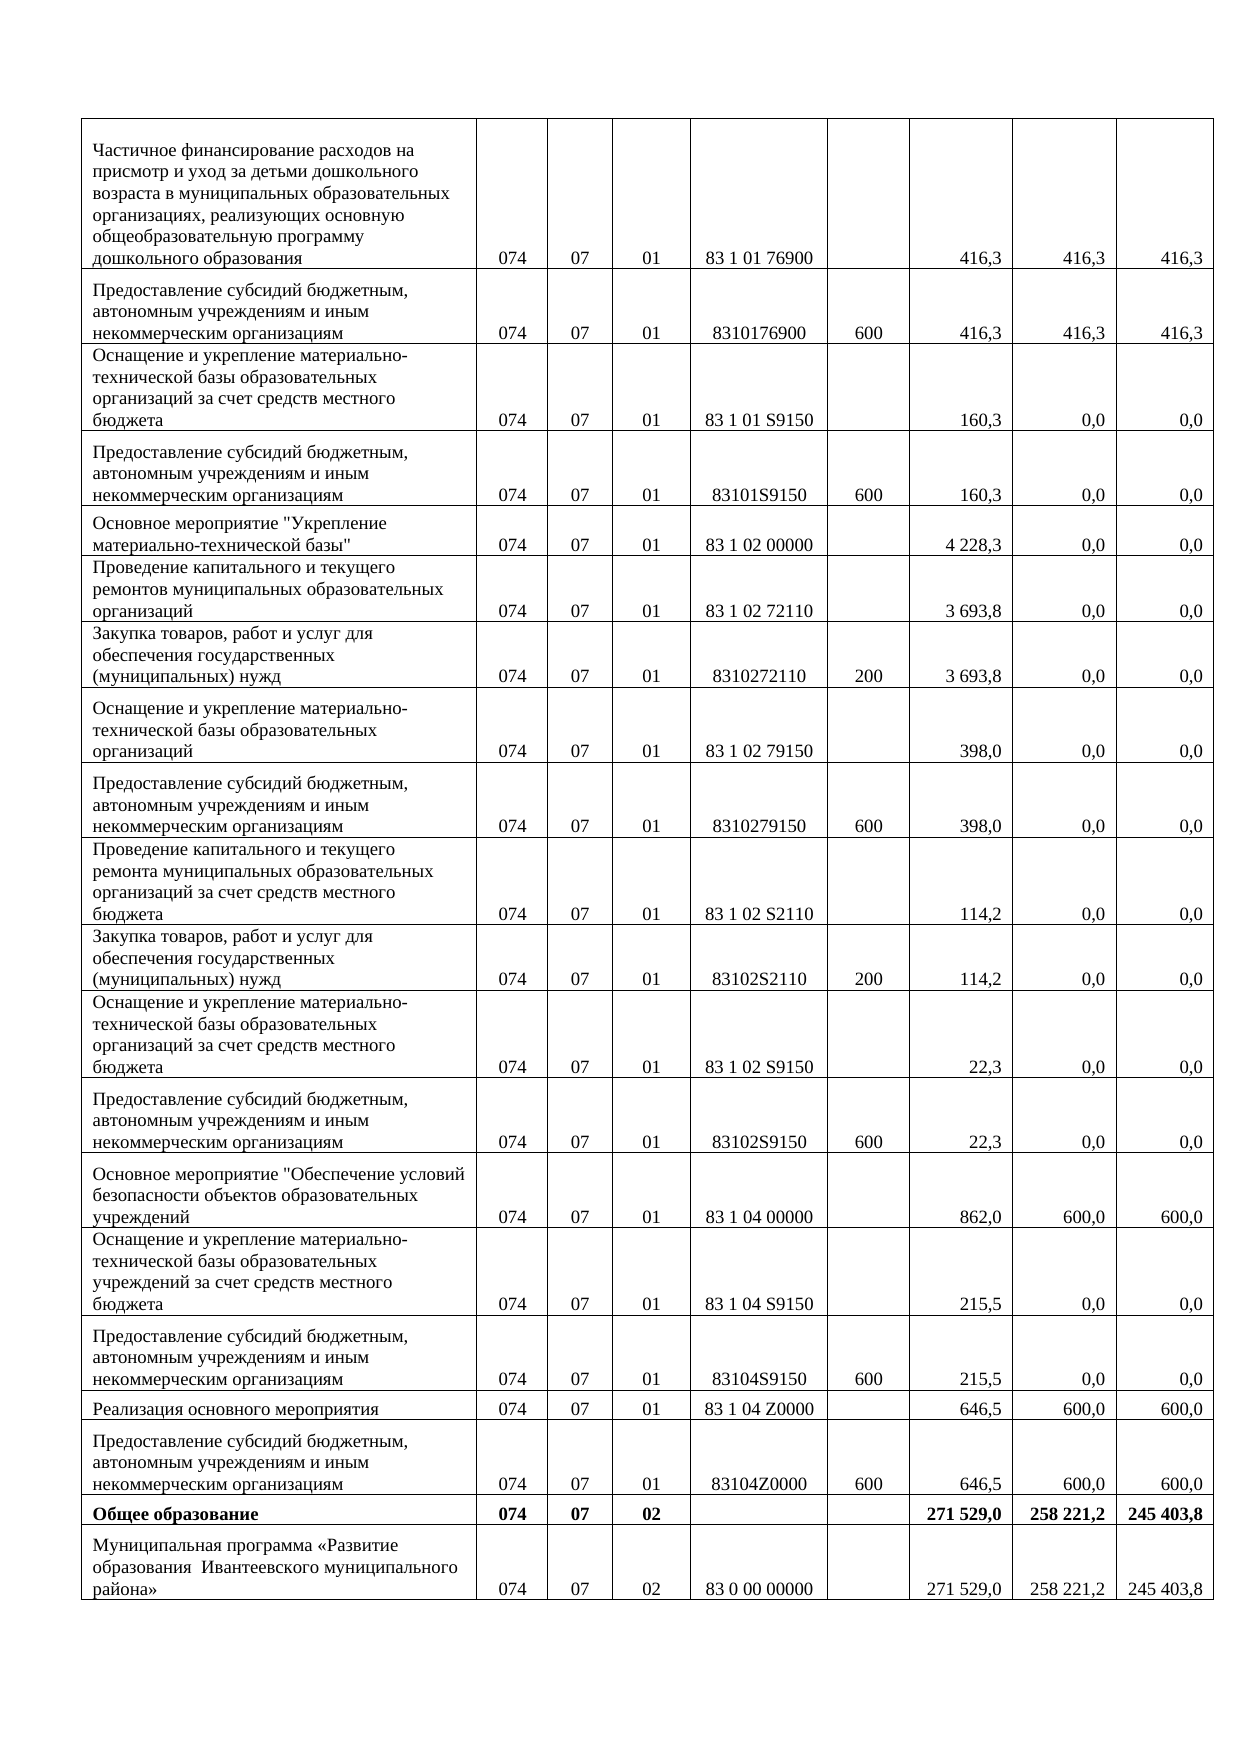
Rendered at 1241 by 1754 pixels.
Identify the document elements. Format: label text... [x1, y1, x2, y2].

table_cell 83 1 02 79150 [691, 688, 827, 762]
table_cell 01 [613, 991, 690, 1077]
table_cell 07 [548, 1525, 612, 1599]
table_cell 01 [613, 1420, 690, 1494]
table_cell 398,0 [910, 688, 1012, 762]
table_cell Предоставление субсидий бюджетным, автономным учреждениям и иным некоммерческим организациям [82, 1420, 476, 1494]
table_cell 07 [548, 431, 612, 505]
table_cell 83 1 04 Z0000 [691, 1391, 827, 1419]
table_cell 0,0 [1013, 506, 1116, 555]
table_cell 83 1 01 S9150 [691, 344, 827, 430]
table_cell 200 [828, 925, 909, 990]
table_cell 01 [613, 1316, 690, 1389]
table_cell 646,5 [910, 1420, 1012, 1494]
table_cell 0,0 [1117, 431, 1213, 505]
table_cell 07 [548, 925, 612, 990]
table_cell [828, 1391, 909, 1419]
table_cell 0,0 [1013, 622, 1116, 687]
table_cell Оснащение и укрепление материально-технической базы образовательных организаций [82, 688, 476, 762]
table_cell 074 [477, 506, 547, 555]
table_cell 01 [613, 1391, 690, 1419]
table_cell 83 1 02 S2110 [691, 838, 827, 924]
table_cell 0,0 [1013, 1078, 1116, 1152]
table_cell 200 [828, 622, 909, 687]
table_cell [828, 1153, 909, 1227]
table_cell 0,0 [1117, 991, 1213, 1077]
table_cell 074 [477, 119, 547, 268]
table_cell 0,0 [1117, 1078, 1213, 1152]
table_cell 01 [613, 763, 690, 837]
table_cell 22,3 [910, 1078, 1012, 1152]
table_cell 83102S2110 [691, 925, 827, 990]
table_cell 0,0 [1117, 1316, 1213, 1389]
table_cell 07 [548, 1495, 612, 1524]
table_cell 215,5 [910, 1316, 1012, 1389]
table_cell [691, 1495, 827, 1524]
table_cell 245 403,8 [1117, 1525, 1213, 1599]
table_cell [828, 344, 909, 430]
table_cell 01 [613, 688, 690, 762]
table_cell 0,0 [1117, 925, 1213, 990]
table_cell 416,3 [1117, 119, 1213, 268]
table_cell [828, 688, 909, 762]
table_cell 01 [613, 1228, 690, 1314]
table_cell Основное мероприятие "Укрепление материально-технической базы" [82, 506, 476, 555]
table_cell 600 [828, 1078, 909, 1152]
table_cell 074 [477, 1316, 547, 1389]
table_cell 0,0 [1013, 1316, 1116, 1389]
table_cell 01 [613, 269, 690, 343]
table_cell 07 [548, 763, 612, 837]
table_cell 0,0 [1013, 763, 1116, 837]
table_cell 271 529,0 [910, 1525, 1012, 1599]
table_cell Закупка товаров, работ и услуг для обеспечения государственных (муниципальных) нужд [82, 622, 476, 687]
table_cell 074 [477, 838, 547, 924]
table_cell 83 1 02 72110 [691, 556, 827, 621]
table_cell 600,0 [1117, 1420, 1213, 1494]
table_cell 83 1 04 S9150 [691, 1228, 827, 1314]
table_cell 07 [548, 1316, 612, 1389]
table_cell 22,3 [910, 991, 1012, 1077]
table_cell Оснащение и укрепление материально-технической базы образовательных организаций за счет средств местного бюджета [82, 344, 476, 430]
table_cell Оснащение и укрепление материально-технической базы образовательных организаций за счет средств местного бюджета [82, 991, 476, 1077]
table_cell 416,3 [1117, 269, 1213, 343]
table_cell 074 [477, 622, 547, 687]
table_cell 07 [548, 1078, 612, 1152]
table_cell 0,0 [1117, 344, 1213, 430]
table_cell 074 [477, 925, 547, 990]
table_cell Предоставление субсидий бюджетным, автономным учреждениям и иным некоммерческим организациям [82, 269, 476, 343]
table_cell 416,3 [910, 269, 1012, 343]
table_cell 398,0 [910, 763, 1012, 837]
table_cell 01 [613, 622, 690, 687]
table_cell 0,0 [1117, 1228, 1213, 1314]
table_cell 83 0 00 00000 [691, 1525, 827, 1599]
table_cell 074 [477, 344, 547, 430]
table_cell 600 [828, 1316, 909, 1389]
table_cell 600,0 [1013, 1420, 1116, 1494]
table_cell Предоставление субсидий бюджетным, автономным учреждениям и иным некоммерческим организациям [82, 1316, 476, 1389]
table_cell 862,0 [910, 1153, 1012, 1227]
table_cell 074 [477, 431, 547, 505]
table_cell Закупка товаров, работ и услуг для обеспечения государственных (муниципальных) нужд [82, 925, 476, 990]
table_cell 0,0 [1013, 688, 1116, 762]
table_cell 600 [828, 763, 909, 837]
table_cell 0,0 [1013, 991, 1116, 1077]
table_cell 074 [477, 1420, 547, 1494]
table_cell 646,5 [910, 1391, 1012, 1419]
table_cell 600,0 [1013, 1391, 1116, 1419]
table_cell 4 228,3 [910, 506, 1012, 555]
table_cell 3 693,8 [910, 622, 1012, 687]
table_cell Проведение капитального и текущего ремонта муниципальных образовательных организаций за счет средств местного бюджета [82, 838, 476, 924]
table_cell 114,2 [910, 925, 1012, 990]
table_cell 02 [613, 1495, 690, 1524]
table_cell Муниципальная программа «Развитие образования Ивантеевского муниципального района» [82, 1525, 476, 1599]
table_cell 600 [828, 431, 909, 505]
table_cell 0,0 [1013, 556, 1116, 621]
table_cell Предоставление субсидий бюджетным, автономным учреждениям и иным некоммерческим организациям [82, 763, 476, 837]
table_cell 074 [477, 269, 547, 343]
table_cell 074 [477, 556, 547, 621]
table_cell 160,3 [910, 344, 1012, 430]
table_cell 01 [613, 431, 690, 505]
table_cell [828, 1228, 909, 1314]
table_cell 83104S9150 [691, 1316, 827, 1389]
table_cell 074 [477, 1525, 547, 1599]
table_cell 0,0 [1013, 431, 1116, 505]
table_cell 01 [613, 838, 690, 924]
table_cell 01 [613, 1078, 690, 1152]
table_cell 215,5 [910, 1228, 1012, 1314]
table_cell 600 [828, 1420, 909, 1494]
table_cell [828, 1495, 909, 1524]
table_cell 245 403,8 [1117, 1495, 1213, 1524]
table_cell 0,0 [1013, 344, 1116, 430]
table_cell 160,3 [910, 431, 1012, 505]
table_cell 83 1 02 00000 [691, 506, 827, 555]
table_cell Предоставление субсидий бюджетным, автономным учреждениям и иным некоммерческим организациям [82, 1078, 476, 1152]
table_cell 0,0 [1013, 1228, 1116, 1314]
table_cell 114,2 [910, 838, 1012, 924]
table_cell 07 [548, 1153, 612, 1227]
table_cell [828, 556, 909, 621]
table_cell 0,0 [1117, 838, 1213, 924]
table_cell 01 [613, 556, 690, 621]
table_cell 83102S9150 [691, 1078, 827, 1152]
table_cell 07 [548, 269, 612, 343]
table_cell 07 [548, 688, 612, 762]
table_cell 0,0 [1117, 556, 1213, 621]
table_cell 07 [548, 991, 612, 1077]
table_cell 074 [477, 1495, 547, 1524]
table_cell 416,3 [910, 119, 1012, 268]
table_cell [828, 506, 909, 555]
table_cell 8310176900 [691, 269, 827, 343]
table_cell 83 1 04 00000 [691, 1153, 827, 1227]
table_cell 074 [477, 1391, 547, 1419]
table_cell 258 221,2 [1013, 1495, 1116, 1524]
table_cell 0,0 [1117, 622, 1213, 687]
table_cell 83104Z0000 [691, 1420, 827, 1494]
table_cell 01 [613, 925, 690, 990]
table_cell 01 [613, 344, 690, 430]
table_cell Частичное финансирование расходов на присмотр и уход за детьми дошкольного возраста в муниципальных образовательных организациях, реализующих основную общеобразовательную программу дошкольного образования [82, 119, 476, 268]
table_cell Проведение капитального и текущего ремонтов муниципальных образовательных организаций [82, 556, 476, 621]
table_cell 07 [548, 119, 612, 268]
table_cell 8310279150 [691, 763, 827, 837]
table_cell 07 [548, 1228, 612, 1314]
table_cell Предоставление субсидий бюджетным, автономным учреждениям и иным некоммерческим организациям [82, 431, 476, 505]
table_cell 07 [548, 838, 612, 924]
table_cell 600,0 [1117, 1153, 1213, 1227]
table_cell Реализация основного мероприятия [82, 1391, 476, 1419]
table_cell 074 [477, 1078, 547, 1152]
table_cell Общее образование [82, 1495, 476, 1524]
table_cell [828, 1525, 909, 1599]
table_cell Основное мероприятие "Обеспечение условий безопасности объектов образовательных учреждений [82, 1153, 476, 1227]
table_cell 600 [828, 269, 909, 343]
table_cell 07 [548, 344, 612, 430]
table_cell 0,0 [1117, 763, 1213, 837]
table_cell 600,0 [1013, 1153, 1116, 1227]
table_cell [828, 991, 909, 1077]
table_cell 416,3 [1013, 119, 1116, 268]
table_cell 600,0 [1117, 1391, 1213, 1419]
table_cell 07 [548, 1420, 612, 1494]
table_cell 01 [613, 1153, 690, 1227]
table_cell Оснащение и укрепление материально-технической базы образовательных учреждений за счет средств местного бюджета [82, 1228, 476, 1314]
table_cell 07 [548, 622, 612, 687]
table_cell 01 [613, 119, 690, 268]
table_cell 271 529,0 [910, 1495, 1012, 1524]
table_cell 258 221,2 [1013, 1525, 1116, 1599]
table_cell 83101S9150 [691, 431, 827, 505]
table_cell [828, 838, 909, 924]
table_cell 0,0 [1013, 838, 1116, 924]
table_cell 074 [477, 763, 547, 837]
table_cell 416,3 [1013, 269, 1116, 343]
table_cell 07 [548, 556, 612, 621]
table_cell 074 [477, 1153, 547, 1227]
table_cell 83 1 01 76900 [691, 119, 827, 268]
table_cell 074 [477, 1228, 547, 1314]
table_cell 3 693,8 [910, 556, 1012, 621]
table_cell 0,0 [1013, 925, 1116, 990]
table_cell 83 1 02 S9150 [691, 991, 827, 1077]
table_cell 01 [613, 506, 690, 555]
table_cell 07 [548, 506, 612, 555]
table_cell 0,0 [1117, 688, 1213, 762]
table_cell 0,0 [1117, 506, 1213, 555]
table_cell 02 [613, 1525, 690, 1599]
table_cell 8310272110 [691, 622, 827, 687]
table_cell 07 [548, 1391, 612, 1419]
table_cell 074 [477, 688, 547, 762]
table_cell [828, 119, 909, 268]
table_cell 074 [477, 991, 547, 1077]
